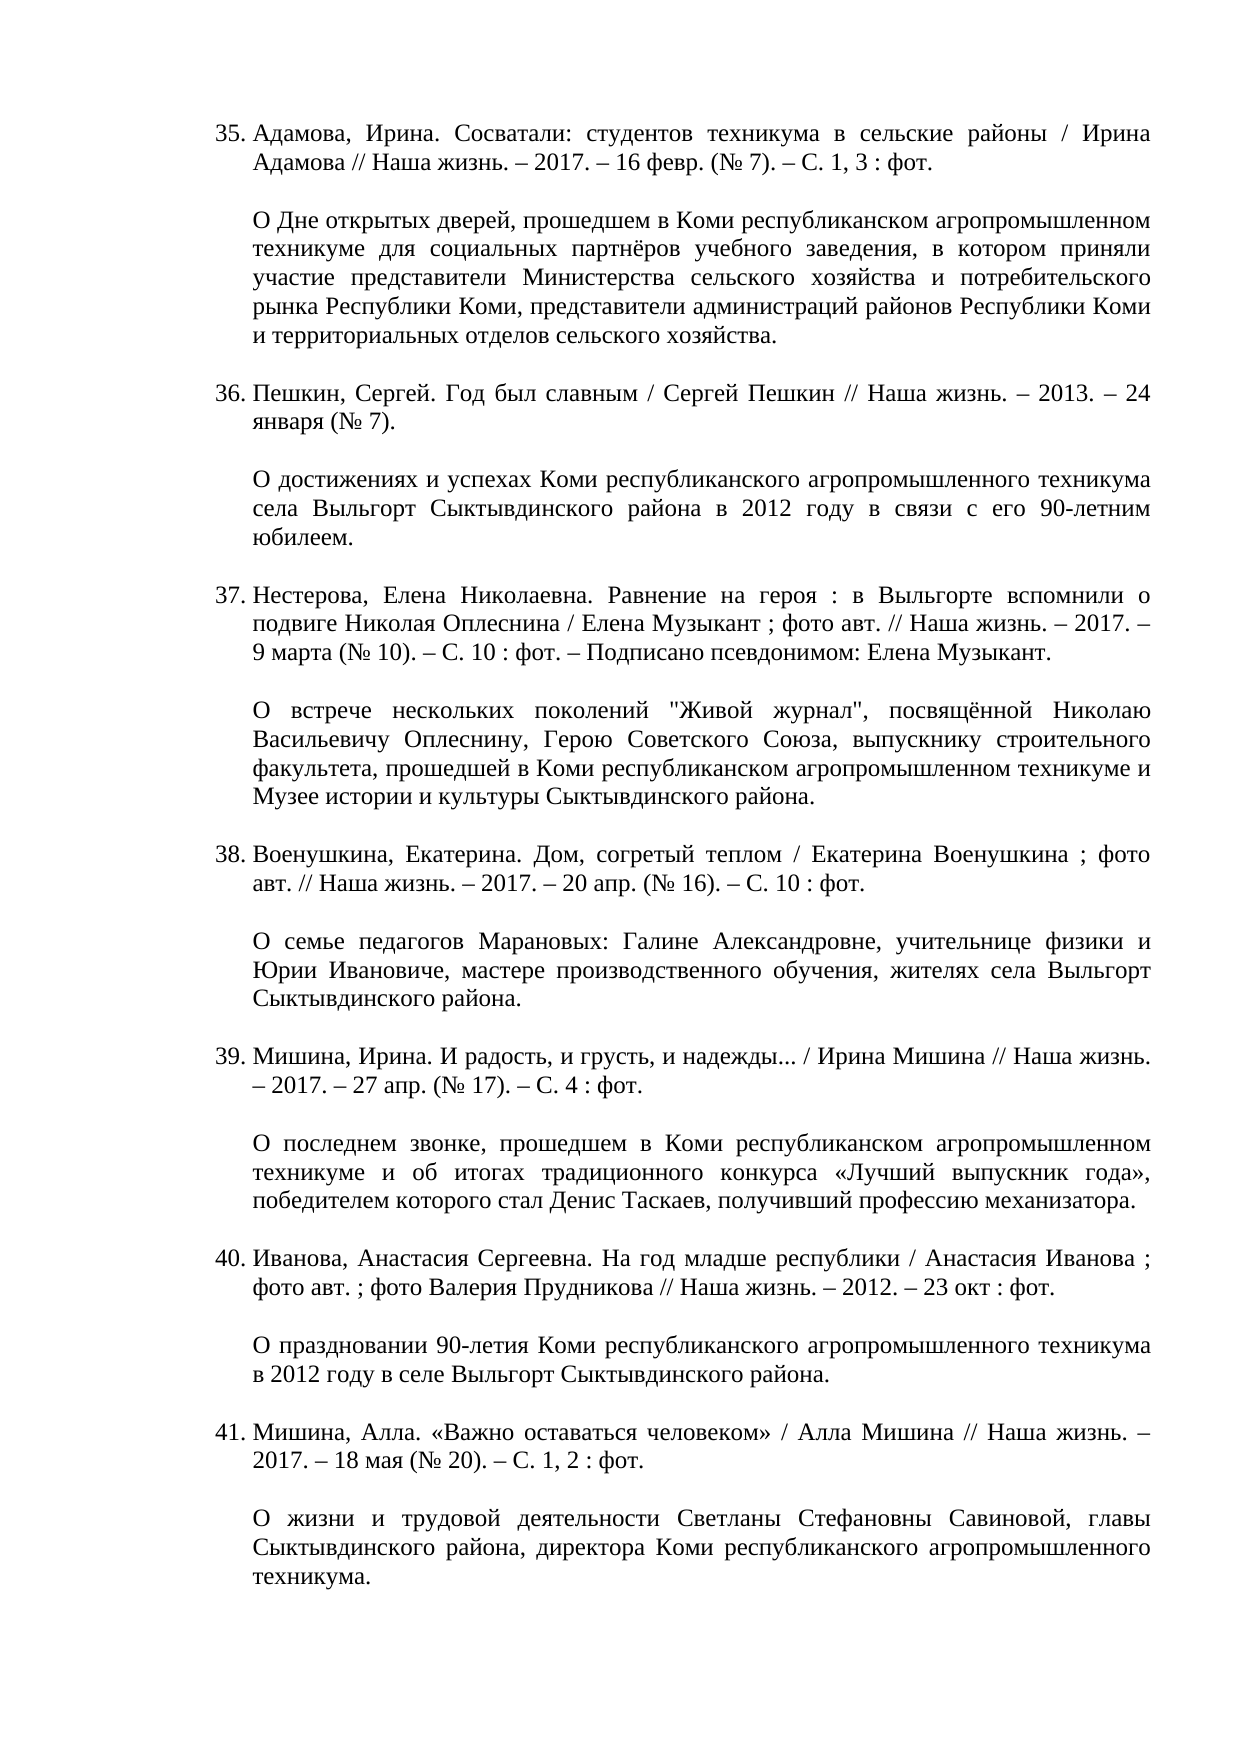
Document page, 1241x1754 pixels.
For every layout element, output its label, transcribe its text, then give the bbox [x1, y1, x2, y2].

list Военушкина, Екатерина. Дом, согретый теплом / Екатерина Военушкина ; фото авт. // Наша жизнь. ‒ 2017. ‒ 20 апр. (№ 16). ‒ С. 10 : фот. [215, 839, 1152, 897]
list Мишина, Алла. «Важно оставаться человеком» / Алла Мишина // Наша жизнь. ‒ 2017. ‒ 18 мая (№ 20). ‒ С. 1, 2 : фот. [215, 1417, 1152, 1474]
list Адамова, Ирина. Сосватали: студентов техникума в сельские районы / Ирина Адамова // Наша жизнь. ‒ 2017. ‒ 16 февр. (№ 7). ‒ С. 1, 3 : фот. [215, 118, 1152, 176]
list Иванова, Анастасия Сергеевна. На год младше республики / Анастасия Иванова ; фото авт. ; фото Валерия Прудникова // Наша жизнь. ‒ 2012. ‒ 23 окт : фот. [215, 1243, 1152, 1301]
text О семье педагогов Марановых: Галине Александровне, учительнице физики и Юрии Ивановиче, мастере производственного обучения, жителях села Выльгорт Сыктывдинского района. [252, 926, 1152, 1012]
list Мишина, Ирина. И радость, и грусть, и надежды... / Ирина Мишина // Наша жизнь. ‒ 2017. ‒ 27 апр. (№ 17). ‒ С. 4 : фот. [215, 1041, 1152, 1099]
text О жизни и трудовой деятельности Светланы Стефановны Савиновой, главы Сыктывдинского района, директора Коми республиканского агропромышленного техникума. [252, 1503, 1152, 1590]
list Пешкин, Сергей. Год был славным / Сергей Пешкин // Наша жизнь. ‒ 2013. ‒ 24 января (№ 7). [215, 378, 1152, 435]
text О достижениях и успехах Коми республиканского агропромышленного техникума села Выльгорт Сыктывдинского района в 2012 году в связи с его 90-летним юбилеем. [252, 464, 1152, 551]
text О последнем звонке, прошедшем в Коми республиканском агропромышленном техникуме и об итогах традиционного конкурса «Лучший выпускник года», победителем которого стал Денис Таскаев, получивший профессию механизатора. [252, 1128, 1152, 1214]
list Нестерова, Елена Николаевна. Равнение на героя : в Выльгорте вспомнили о подвиге Николая Оплеснина / Елена Музыкант ; фото авт. // Наша жизнь. ‒ 2017. ‒ 9 марта (№ 10). ‒ С. 10 : фот. ‒ Подписано псевдонимом: Елена Музыкант. [215, 580, 1152, 666]
text О встрече нескольких поколений "Живой журнал", посвящённой Николаю Васильевичу Оплеснину, Герою Советского Союза, выпускнику строительного факультета, прошедшей в Коми республиканском агропромышленном техникуме и Музее истории и культуры Сыктывдинского района. [252, 695, 1152, 810]
text О праздновании 90-летия Коми республиканского агропромышленного техникума в 2012 году в селе Выльгорт Сыктывдинского района. [252, 1330, 1152, 1388]
text О Дне открытых дверей, прошедшем в Коми республиканском агропромышленном техникуме для социальных партнёров учебного заведения, в котором приняли участие представители Министерства сельского хозяйства и потребительского рынка Республики Коми, представители администраций районов Республики Коми и территориальных отделов сельского хозяйства. [252, 205, 1152, 348]
